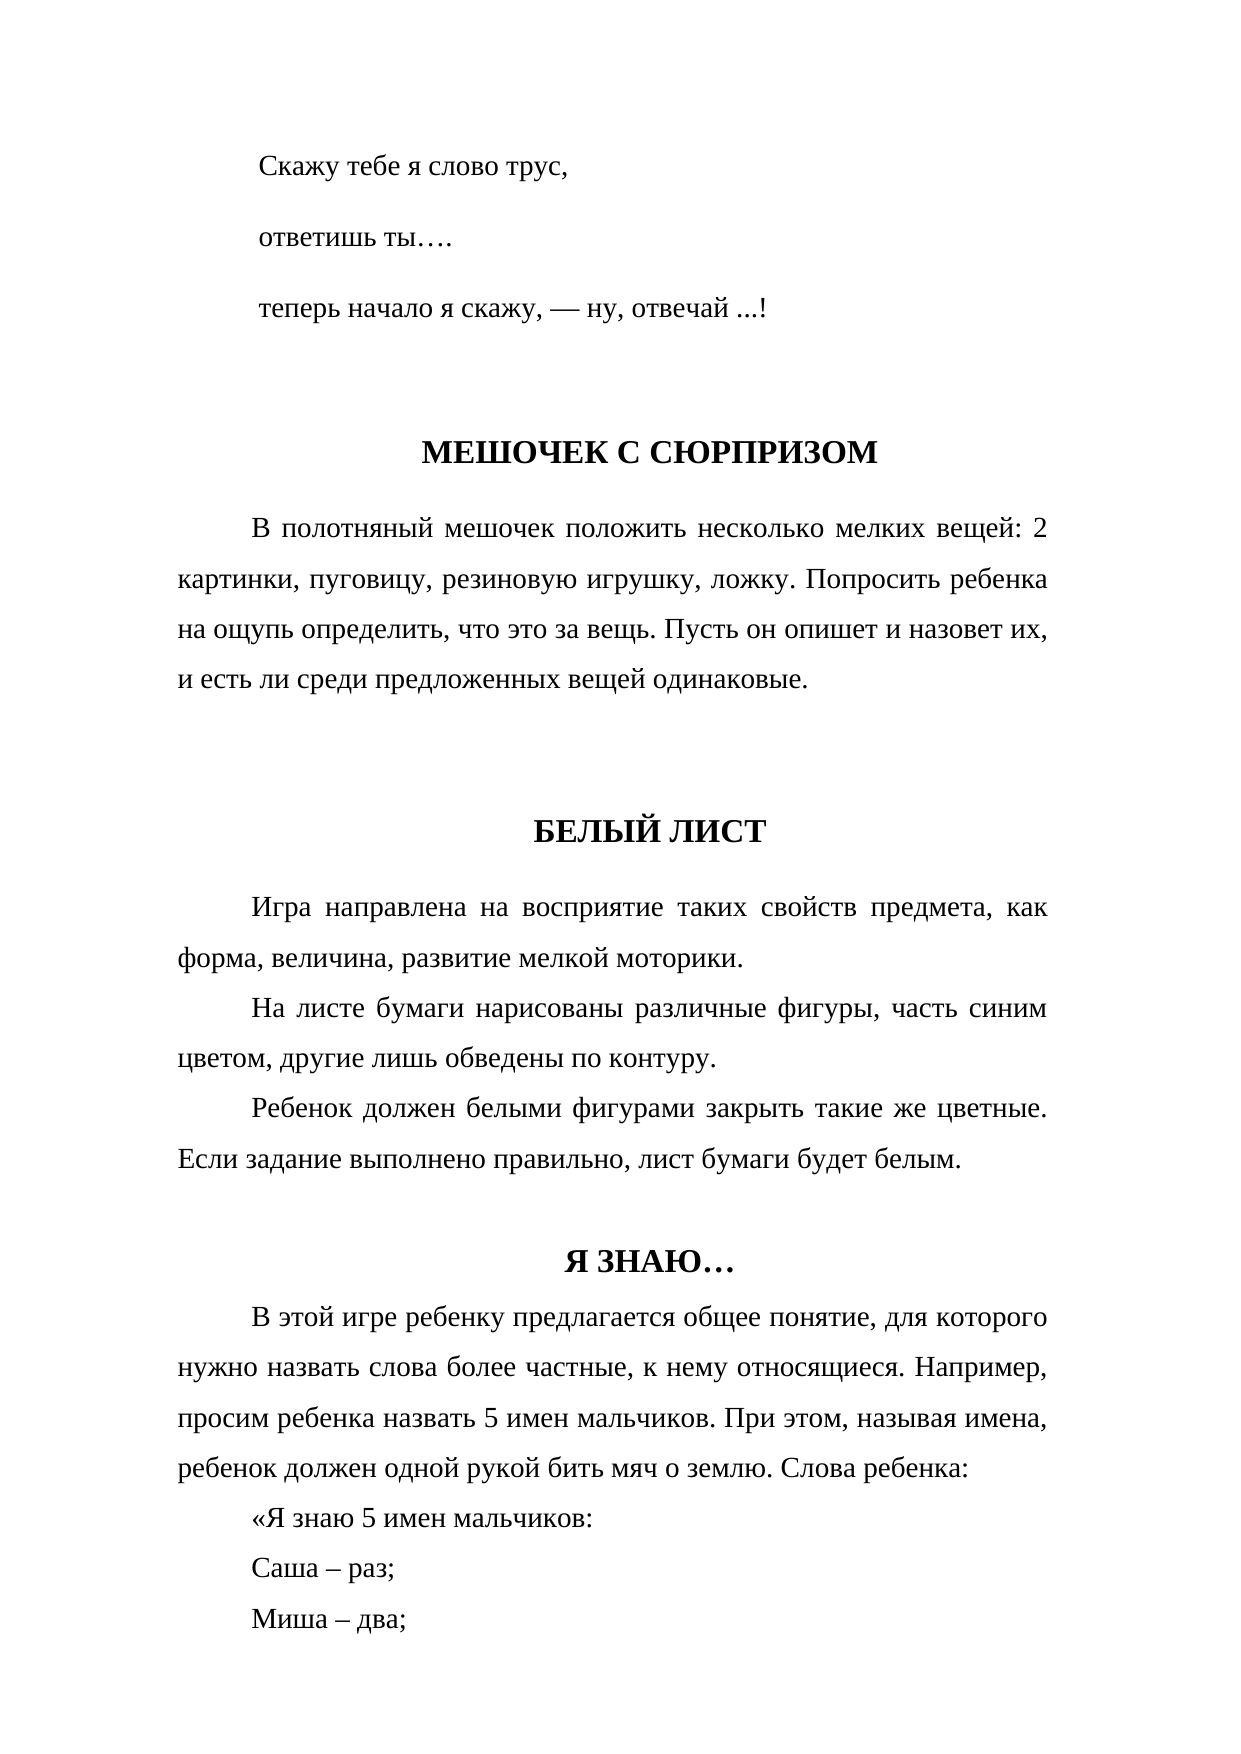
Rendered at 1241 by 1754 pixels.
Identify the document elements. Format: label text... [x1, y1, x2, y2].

text Ребенок должен белыми фигурами закрыть такие же цветные. Если задание выполнено правильно, лист бумаги будет белым. [177, 1091, 1048, 1174]
text МЕШОЧЕК С СЮРПРИЗОМ [177, 432, 1048, 471]
text На листе бумаги нарисованы различные фигуры, часть синим цветом, другие лишь обведены по контуру. [177, 990, 1048, 1074]
text «Я знаю 5 имен мальчиков: [177, 1500, 1048, 1534]
text Саша – раз; [177, 1551, 1048, 1584]
text ответишь ты…. [177, 219, 1048, 252]
text теперь начало я скажу, — ну, отвечай ...! [177, 290, 1048, 323]
text Я ЗНАЮ… [177, 1242, 1048, 1280]
text БЕЛЫЙ ЛИСТ [177, 811, 1048, 849]
text Игра направлена на восприятие таких свойств предмета, как форма, величина, развитие мелкой моторики. [177, 889, 1048, 973]
text Миша – два; [177, 1601, 1048, 1634]
text В этой игре ребенку предлагается общее понятие, для которого нужно назвать слова более частные, к нему относящиеся. Например, просим ребенка назвать 5 имен мальчиков. При этом, называя имена, ребенок должен одной рукой бить мяч о землю. Слова ребенка: [177, 1299, 1048, 1483]
text В полотняный мешочек положить несколько мелких вещей: 2 картинки, пуговицу, резиновую игрушку, ложку. Попросить ребенка на ощупь определить, что это за вещь. Пусть он опишет и назовет их, и есть ли среди предложенных вещей одинаковые. [177, 511, 1048, 695]
text Скажу тебе я слово трус, [177, 148, 1048, 181]
